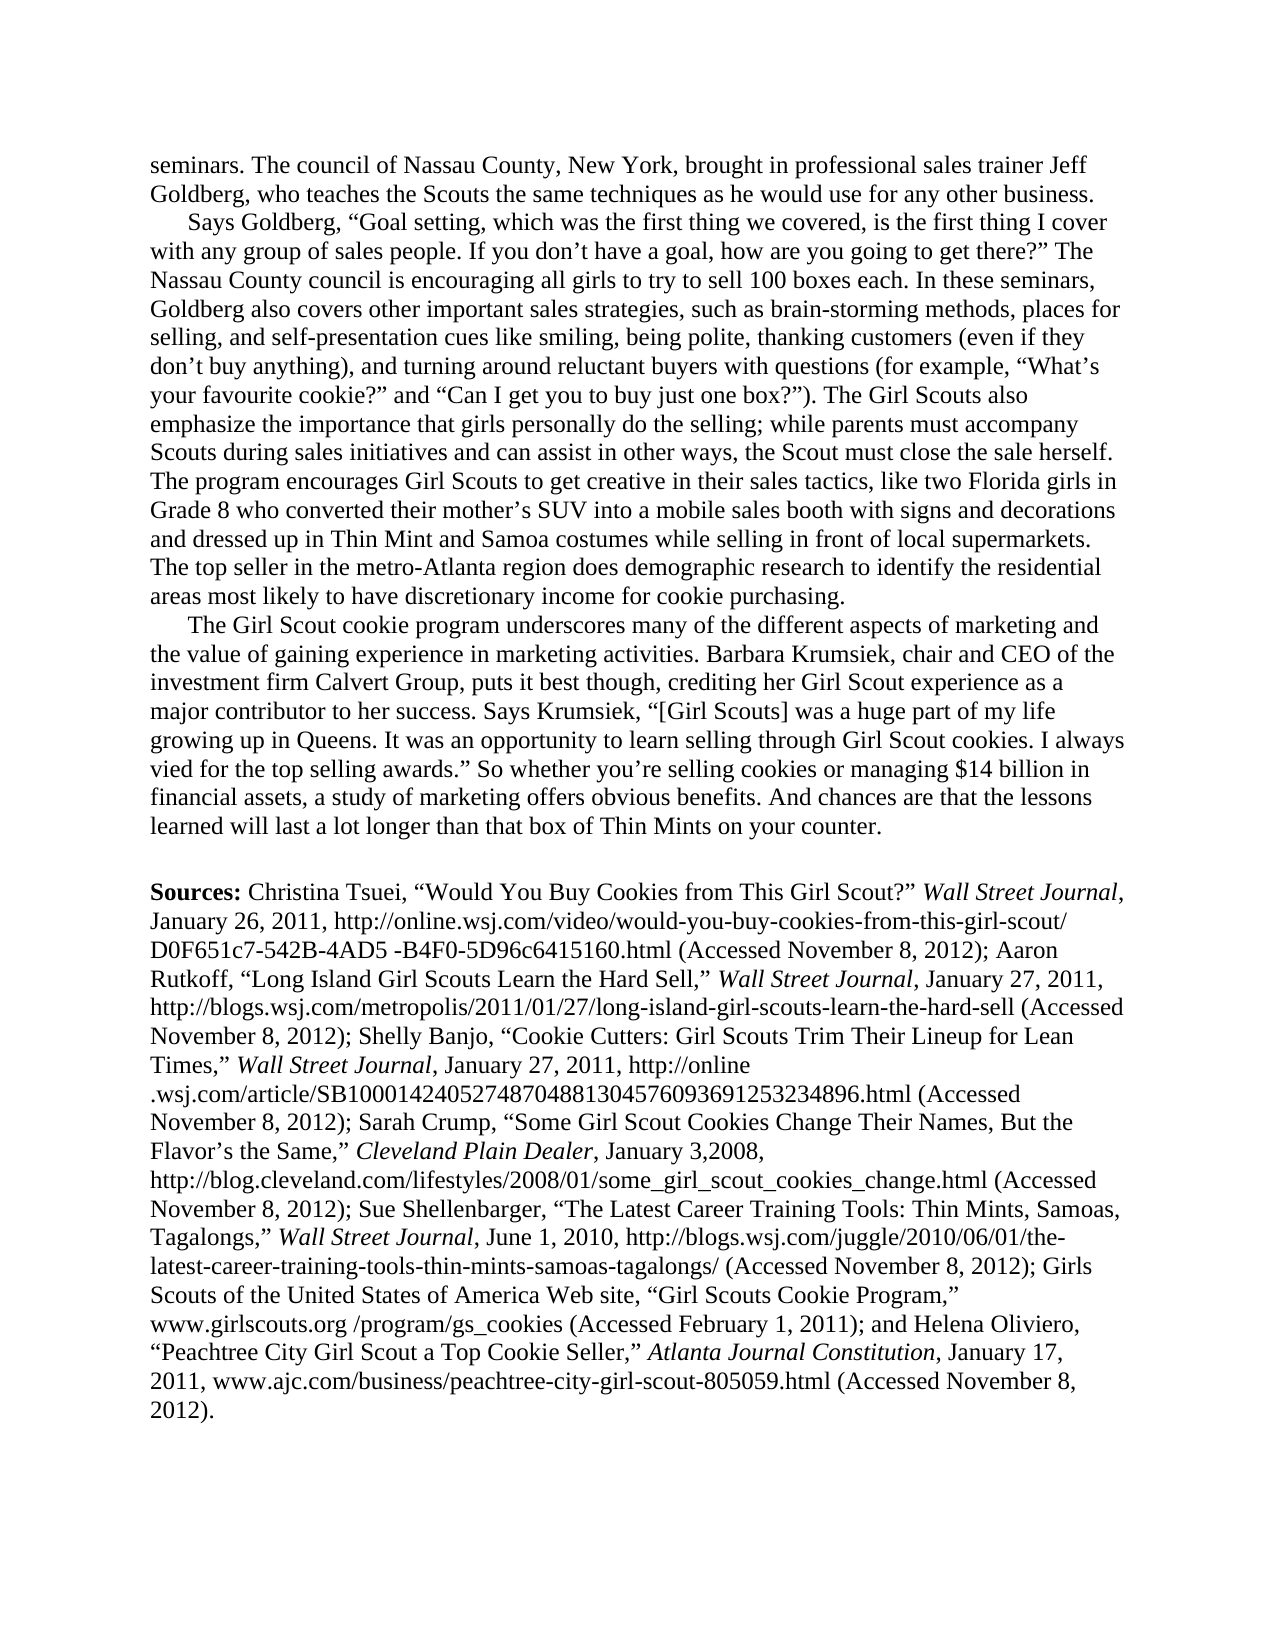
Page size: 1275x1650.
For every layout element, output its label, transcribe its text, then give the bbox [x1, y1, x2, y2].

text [150, 150, 1125, 207]
text The Girl Scout cookie program underscores many of the different aspects of marketing and the value of gaining experience in marketing activities. Barbara Krumsiek, chair and CEO of the investment firm Calvert Group, puts it best though, crediting her Girl Scout experience as a major contributor to her success. Says Krumsiek, “[Girl Scouts] was a huge part of my life growing up in Queens. It was an opportunity to learn selling through Girl Scout cookies. I always vied for the top selling awards.” So whether you’re selling cookies or managing $14 billion in financial assets, a study of marketing offers obvious benefits. And chances are that the lessons learned will last a lot longer than that box of Thin Mints on your counter. [150, 610, 1125, 840]
text Says Goldberg, “Goal setting, which was the first thing we covered, is the first thing I cover with any group of sales people. If you don’t have a goal, how are you going to get there?” The Nassau County council is encouraging all girls to try to sell 100 boxes each. In these seminars, Goldberg also covers other important sales strategies, such as brain-storming methods, places for selling, and self-presentation cues like smiling, being polite, thanking customers (even if they don’t buy anything), and turning around reluctant buyers with questions (for example, “What’s your favourite cookie?” and “Can I get you to buy just one box?”). The Girl Scouts also emphasize the importance that girls personally do the selling; while parents must accompany Scouts during sales initiatives and can assist in other ways, the Scout must close the sale herself. The program encourages Girl Scouts to get creative in their sales tactics, like two Florida girls in Grade 8 who converted their mother’s SUV into a mobile sales booth with signs and decorations and dressed up in Thin Mint and Samoa costumes while selling in front of local supermarkets. The top seller in the metro-Atlanta region does demographic research to identify the residential areas most likely to have discretionary income for cookie purchasing. [150, 207, 1125, 610]
text Sources: Christina Tsuei, “Would You Buy Cookies from This Girl Scout?” Wall Street Journal, January 26, 2011, http://online.wsj.com/video/would-you-buy-cookies-from-this-girl-scout/D0F651c7-542B-4AD5 -B4F0-5D96c6415160.html (Accessed November 8, 2012); Aaron Rutkoff, “Long Island Girl Scouts Learn the Hard Sell,” Wall Street Journal, January 27, 2011, http://blogs.wsj.com/metropolis/2011/01/27/long-island-girl-scouts-learn-the-hard-sell (Accessed November 8, 2012); Shelly Banjo, “Cookie Cutters: Girl Scouts Trim Their Lineup for Lean Times,” Wall Street Journal, January 27, 2011, http://online .wsj.com/article/SB10001424052748704881304576093691253234896.html (Accessed November 8, 2012); Sarah Crump, “Some Girl Scout Cookies Change Their Names, But the Flavor’s the Same,” Cleveland Plain Dealer, January 3,2008, http://blog.cleveland.com/lifestyles/2008/01/some_girl_scout_cookies_change.html (Accessed November 8, 2012); Sue Shellenbarger, “The Latest Career Training Tools: Thin Mints, Samoas, Tagalongs,” Wall Street Journal, June 1, 2010, http://blogs.wsj.com/juggle/2010/06/01/the-latest-career-training-tools-thin-mints-samoas-tagalongs/ (Accessed November 8, 2012); Girls Scouts of the United States of America Web site, “Girl Scouts Cookie Program,” www.girlscouts.org /program/gs_cookies (Accessed February 1, 2011); and Helena Oliviero, “Peachtree City Girl Scout a Top Cookie Seller,” Atlanta Journal Constitution, January 17, 2011, www.ajc.com/business/peachtree-city-girl-scout-805059.html (Accessed November 8, 2012). [150, 877, 1125, 1424]
